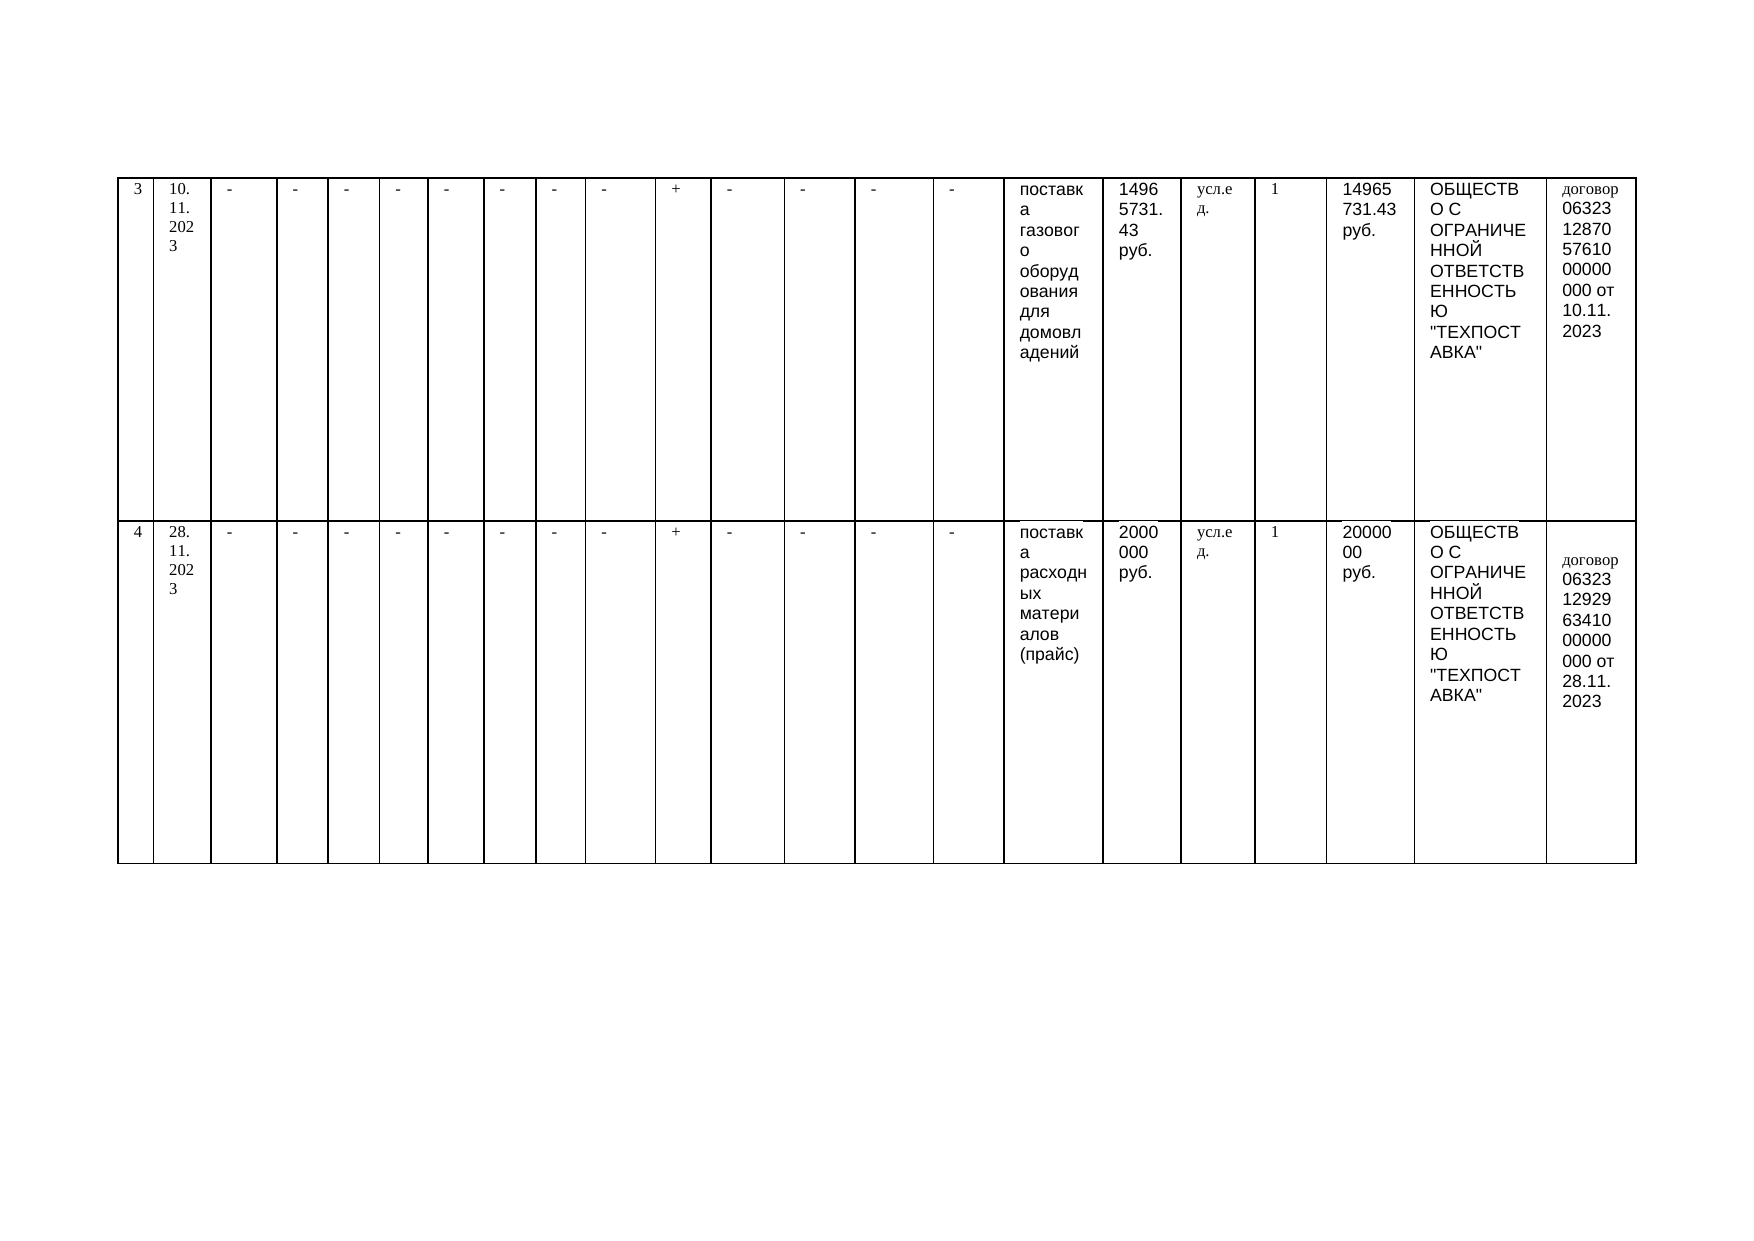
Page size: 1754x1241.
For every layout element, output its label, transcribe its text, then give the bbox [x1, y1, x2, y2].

table_cell - [329, 522, 379, 863]
table_cell - [380, 522, 427, 863]
table_cell 1 [1256, 179, 1326, 520]
table_cell - [785, 522, 854, 863]
table_cell 3 [119, 179, 153, 520]
table_cell ОБЩЕСТВО С ОГРАНИЧЕННОЙ ОТВЕТСТВЕННОСТЬЮ "ТЕХПОСТАВКА" [1415, 522, 1546, 863]
table_cell поставка расходных материалов (прайс) [1005, 522, 1102, 863]
table_cell договор 06323128705761000000000 от 10.11.2023 [1547, 179, 1635, 520]
table_cell - [934, 522, 1003, 863]
table_cell + [656, 179, 710, 520]
table_cell - [485, 522, 535, 863]
table_cell - [856, 179, 933, 520]
table_cell - [785, 179, 854, 520]
table_cell усл.ед. [1182, 179, 1254, 520]
table_cell 1 [1256, 522, 1326, 863]
table_cell - [212, 522, 276, 863]
table_cell - [278, 522, 327, 863]
table_cell - [429, 522, 483, 863]
table_cell 28.11.2023 [154, 522, 210, 863]
table_cell - [485, 179, 535, 520]
table_cell - [329, 179, 379, 520]
table_cell 14965731.43 руб. [1327, 179, 1414, 520]
table_cell 2000000 руб. [1104, 522, 1180, 863]
table_cell - [586, 179, 655, 520]
table_cell - [934, 179, 1003, 520]
table_cell - [537, 179, 585, 520]
table_cell - [712, 179, 784, 520]
table_cell усл.ед. [1182, 522, 1254, 863]
table_cell 14965731.43 руб. [1104, 179, 1180, 520]
table_cell - [212, 179, 276, 520]
table_cell ОБЩЕСТВО С ОГРАНИЧЕННОЙ ОТВЕТСТВЕННОСТЬЮ "ТЕХПОСТАВКА" [1415, 179, 1546, 520]
table_cell + [656, 522, 710, 863]
table_cell поставка газового оборудования для домовладений [1005, 179, 1102, 520]
table_cell 2000000 руб. [1327, 522, 1414, 863]
table_cell - [429, 179, 483, 520]
table_cell договор 06323129296341000000000 от 28.11.2023 [1547, 522, 1635, 863]
table_cell - [586, 522, 655, 863]
table_cell - [712, 522, 784, 863]
table_cell - [856, 522, 933, 863]
table_cell 10.11.2023 [154, 179, 210, 520]
table_cell - [380, 179, 427, 520]
table_cell 4 [119, 522, 153, 863]
table_cell - [537, 522, 585, 863]
table_cell - [278, 179, 327, 520]
